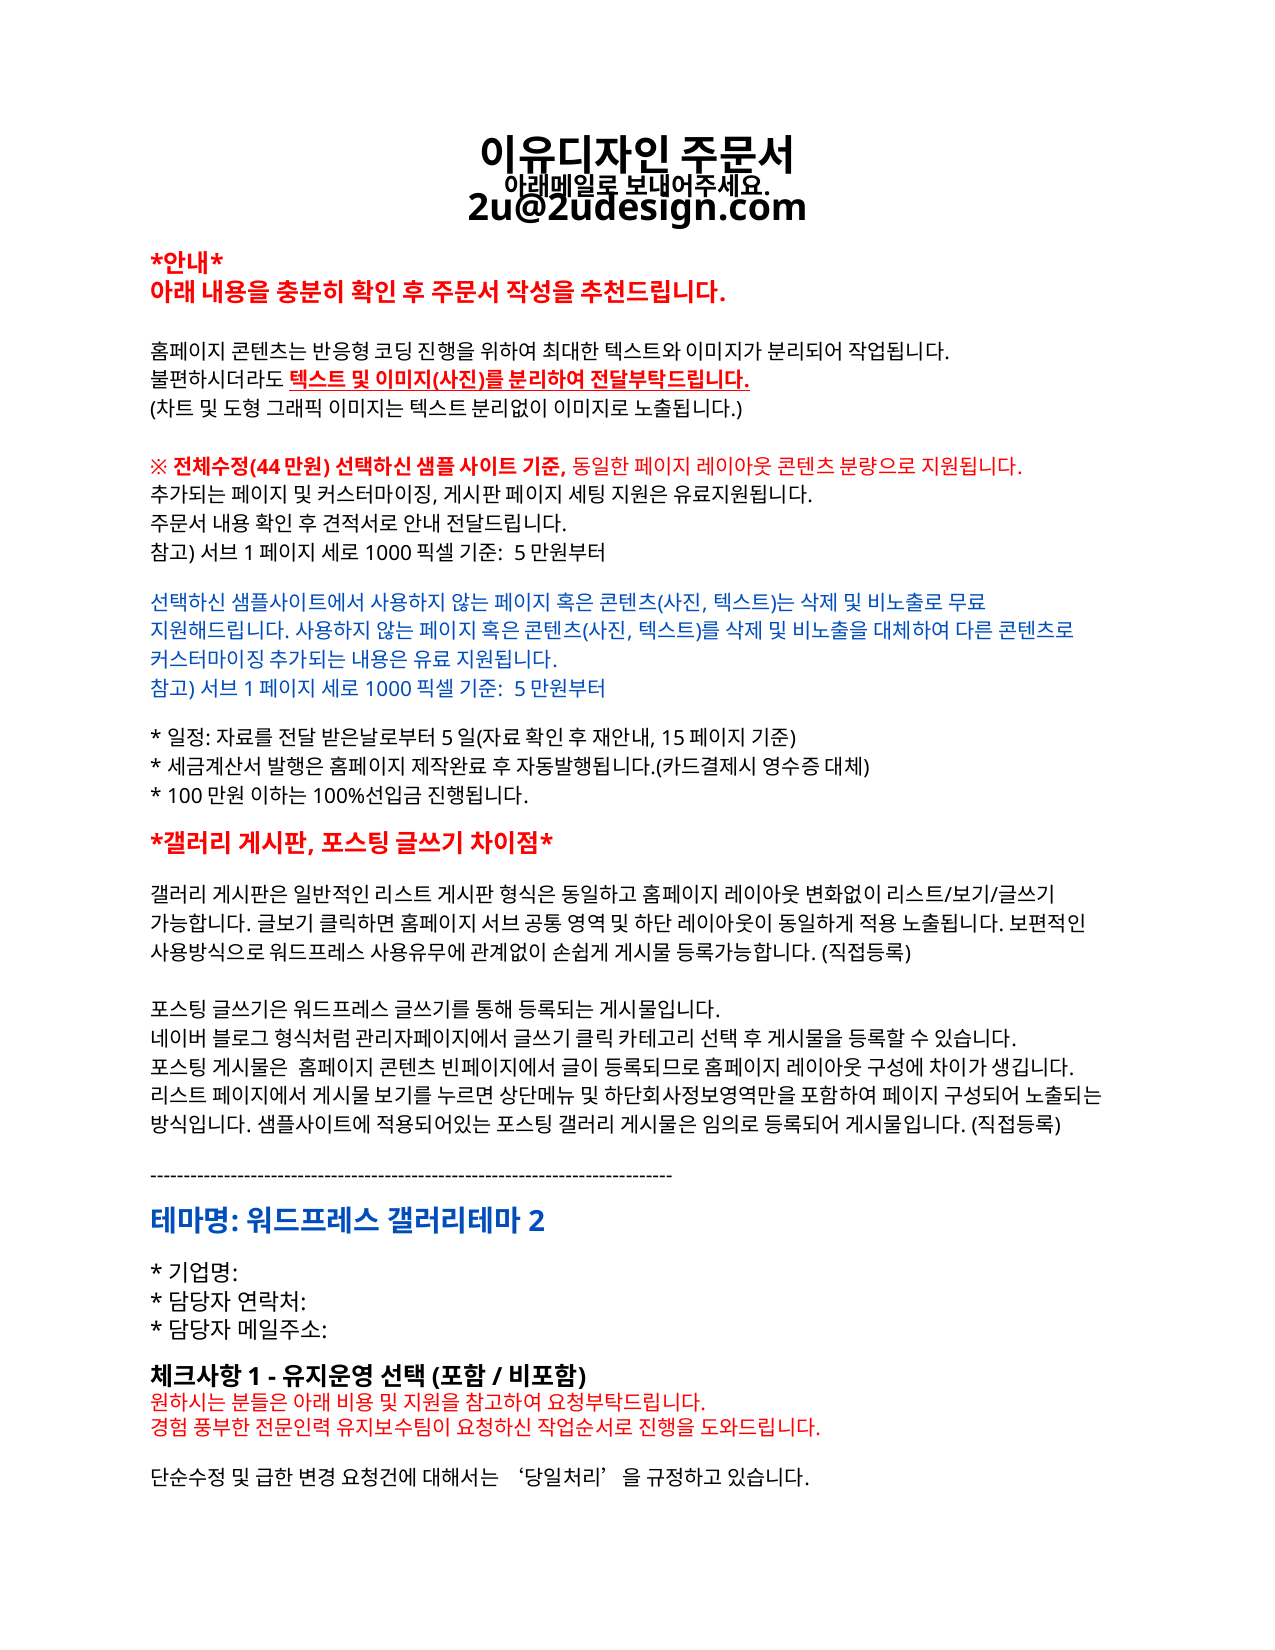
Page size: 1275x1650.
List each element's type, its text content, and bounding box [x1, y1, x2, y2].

text *갤러리 게시판, 포스팅 글쓰기 차이점* [150, 830, 1125, 859]
text 선택하신 샘플사이트에서 사용하지 않는 페이지 혹은 콘텐츠(사진, 텍스트)는 삭제 및 비노출로 무료 지원해드립니다. 사용하지 않는 페이지 혹은 콘텐츠(사진, 텍스트)를 삭제 및 비노출을 대체하여 다른 콘텐츠로 커스터마이징 추가되는 내용은 유료 지원됩니다. 참고) 서브 1페이지 세로 1000픽셀 기준: 5만원부터 [150, 587, 1125, 702]
text 2u@2udesign.com [150, 200, 684, 225]
text 단순수정 및 급한 변경 요청건에 대해서는 ‘당일처리’을 규정하고 있습니다. [150, 1465, 1125, 1490]
text 아래메일로 보내어주세요. [150, 175, 520, 200]
text * 일정: 자료를 전달 받은날로부터 5일(자료 확인 후 재안내, 15페이지 기준) * 세금계산서 발행은 홈페이지 제작완료 후 자동발행됩니다.(카드결제시 영수증 대체) * 100만원 이하는 100%선입금 진행됩니다. [150, 723, 1125, 809]
text 갤러리 게시판은 일반적인 리스트 게시판 형식은 동일하고 홈페이지 레이아웃 변화없이 리스트/보기/글쓰기 가능합니다. 글보기 클릭하면 홈페이지 서브 공통 영역 및 하단 레이아웃이 동일하게 적용 노출됩니다. 보편적인 사용방식으로 워드프레스 사용유무에 관계없이 손쉽게 게시물 등록가능합니다. (직접등록) 포스팅 글쓰기은 워드프레스 글쓰기를 통해 등록되는 게시물입니다. 네이버 블로그 형식처럼 관리자페이지에서 글쓰기 클릭 카테고리 선택 후 게시물을 등록할 수 있습니다. 포스팅 게시물은 홈페이지 콘텐츠 빈페이지에서 글이 등록되므로 홈페이지 레이아웃 구성에 차이가 생깁니다. 리스트 페이지에서 게시물 보기를 누르면 상단메뉴 및 하단회사정보영역만을 포함하여 페이지 구성되어 노출되는 방식입니다. 샘플사이트에 적용되어있는 포스팅 갤러리 게시물은 임의로 등록되어 게시물입니다. (직접등록) [150, 879, 1125, 1138]
text 테마명: 워드프레스 갤러리테마 2 [150, 1209, 1125, 1237]
text 체크사항1 - 유지운영 선택 (포함 / 비포함) [150, 1365, 1125, 1390]
text 아래메일로 보내어주세요. [565, 175, 1125, 200]
text 이유디자인 주문서 [150, 150, 1125, 175]
text 2u@2udesign.com [689, 200, 1125, 225]
text *안내* 아래 내용을 충분히 확인 후 주문서 작성을 추천드립니다. 홈페이지 콘텐츠는 반응형 코딩 진행을 위하여 최대한 텍스트와 이미지가 분리되어 작업됩니다. 불편하시더라도 텍스트 및 이미지(사진)를 분리하여 전달부탁드립니다. (차트 및 도형 그래픽 이미지는 텍스트 분리없이 이미지로 노출됩니다.) ※ 전체수정(44만원) 선택하신 샘플 사이트 기준, 동일한 페이지 레이아웃 콘텐츠 분량으로 지원됩니다. 추가되는 페이지 및 커스터마이징, 게시판 페이지 세팅 지원은 유료지원됩니다. 주문서 내용 확인 후 견적서로 안내 전달드립니다. 참고) 서브 1페이지 세로 1000픽셀 기준: 5만원부터 [150, 250, 1125, 566]
text 경험 풍부한 전문인력 유지보수팀이 요청하신 작업순서로 진행을 도와드립니다. [150, 1415, 1125, 1440]
text 원하시는 분들은 아래 비용 및 지원을 참고하여 요청부탁드립니다. [150, 1390, 1125, 1415]
text ------------------------------------------------------------------------------ [150, 1159, 1125, 1188]
text * 기업명: * 담당자 연락처: * 담당자 메일주소: [150, 1258, 1125, 1344]
